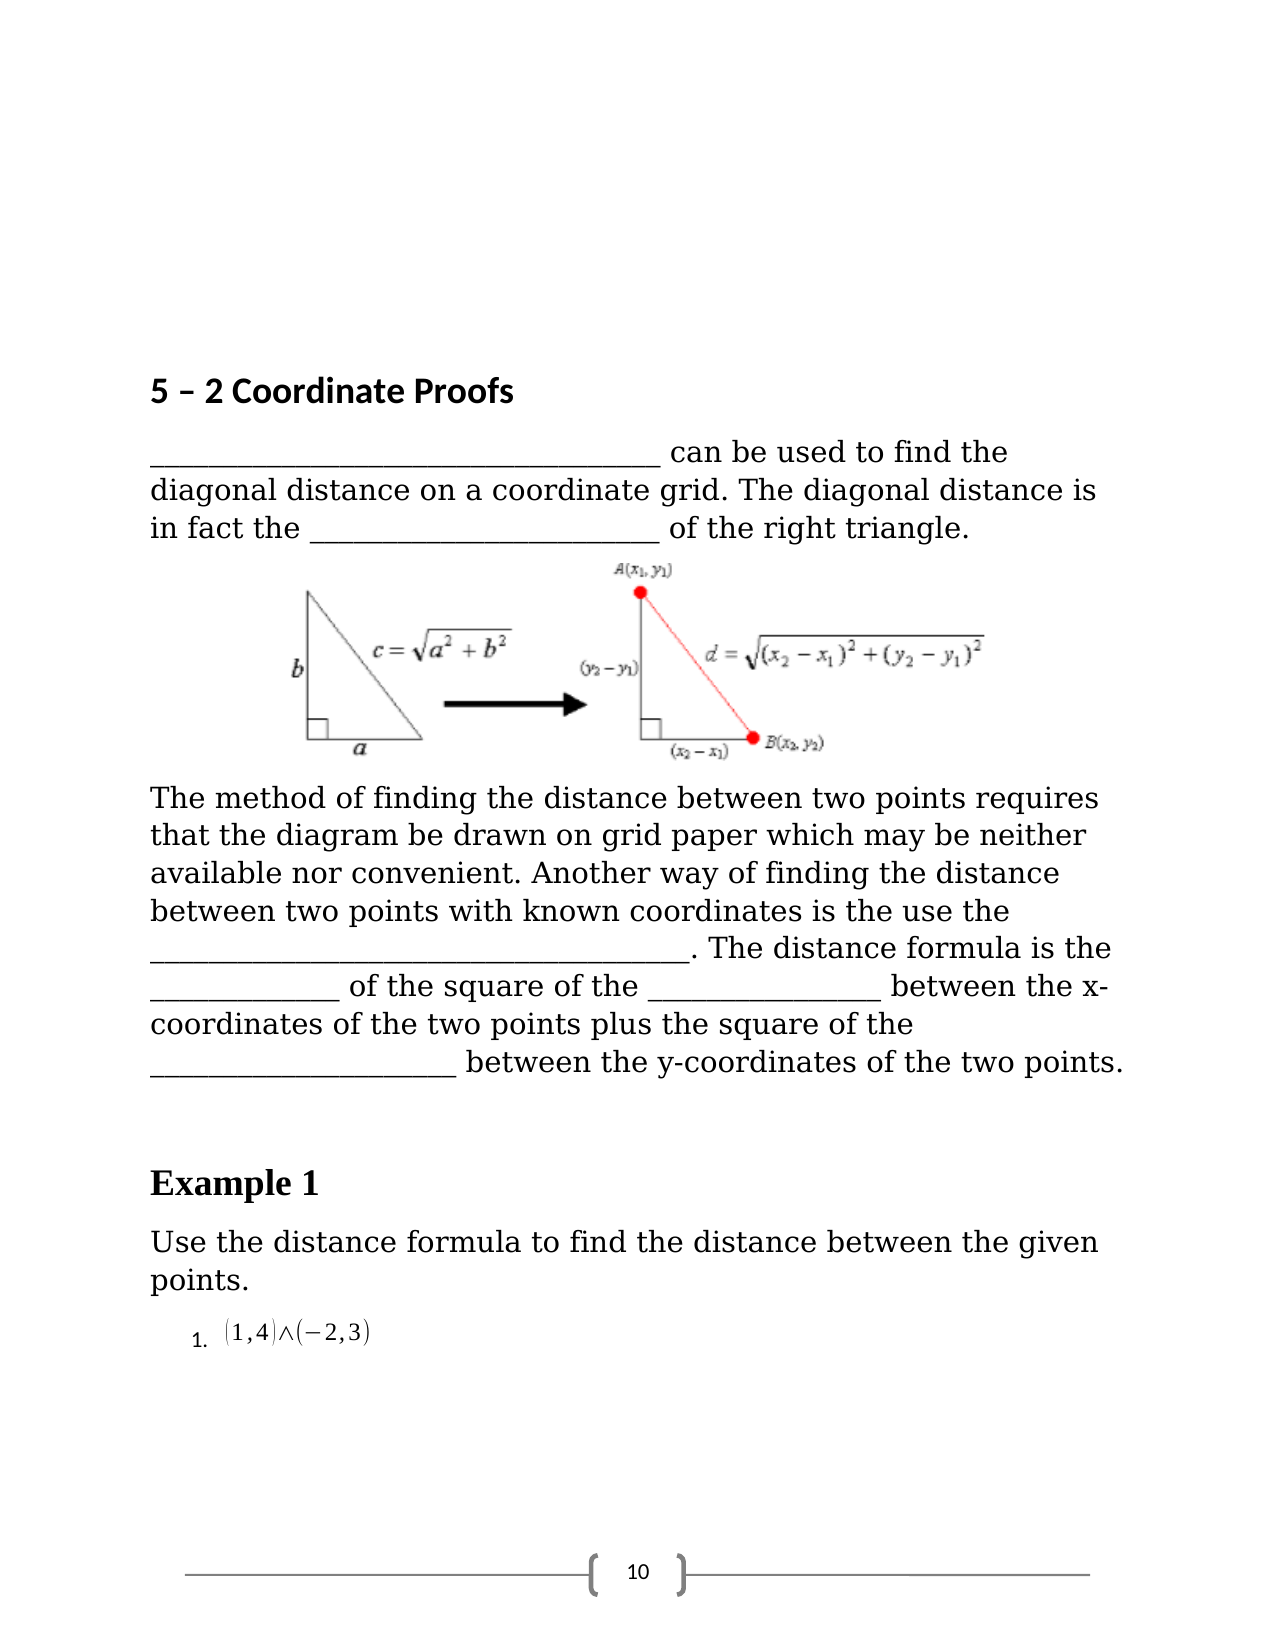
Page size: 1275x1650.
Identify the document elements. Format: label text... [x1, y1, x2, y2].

text Use the distance formula to find the distance between the given points. [150, 1224, 1125, 1297]
text ___________________________________ can be used to find the diagonal distance on a coordinate grid. The diagonal distance is in fact the ________________________ of the right triangle. [150, 434, 1125, 544]
text Example 1 [150, 1161, 1125, 1204]
text 5 – 2 Coordinate Proofs [150, 367, 1125, 413]
picture [290, 563, 985, 761]
text The method of finding the distance between two points requires that the diagram be drawn on grid paper which may be neither available nor convenient. Another way of finding the distance between two points with known coordinates is the use the _____________________________________. The distance formula is the _____________ of the square of the ________________ between the x-coordinates of the two points plus the square of the _____________________ between the y-coordinates of the two points. [150, 779, 1125, 1078]
